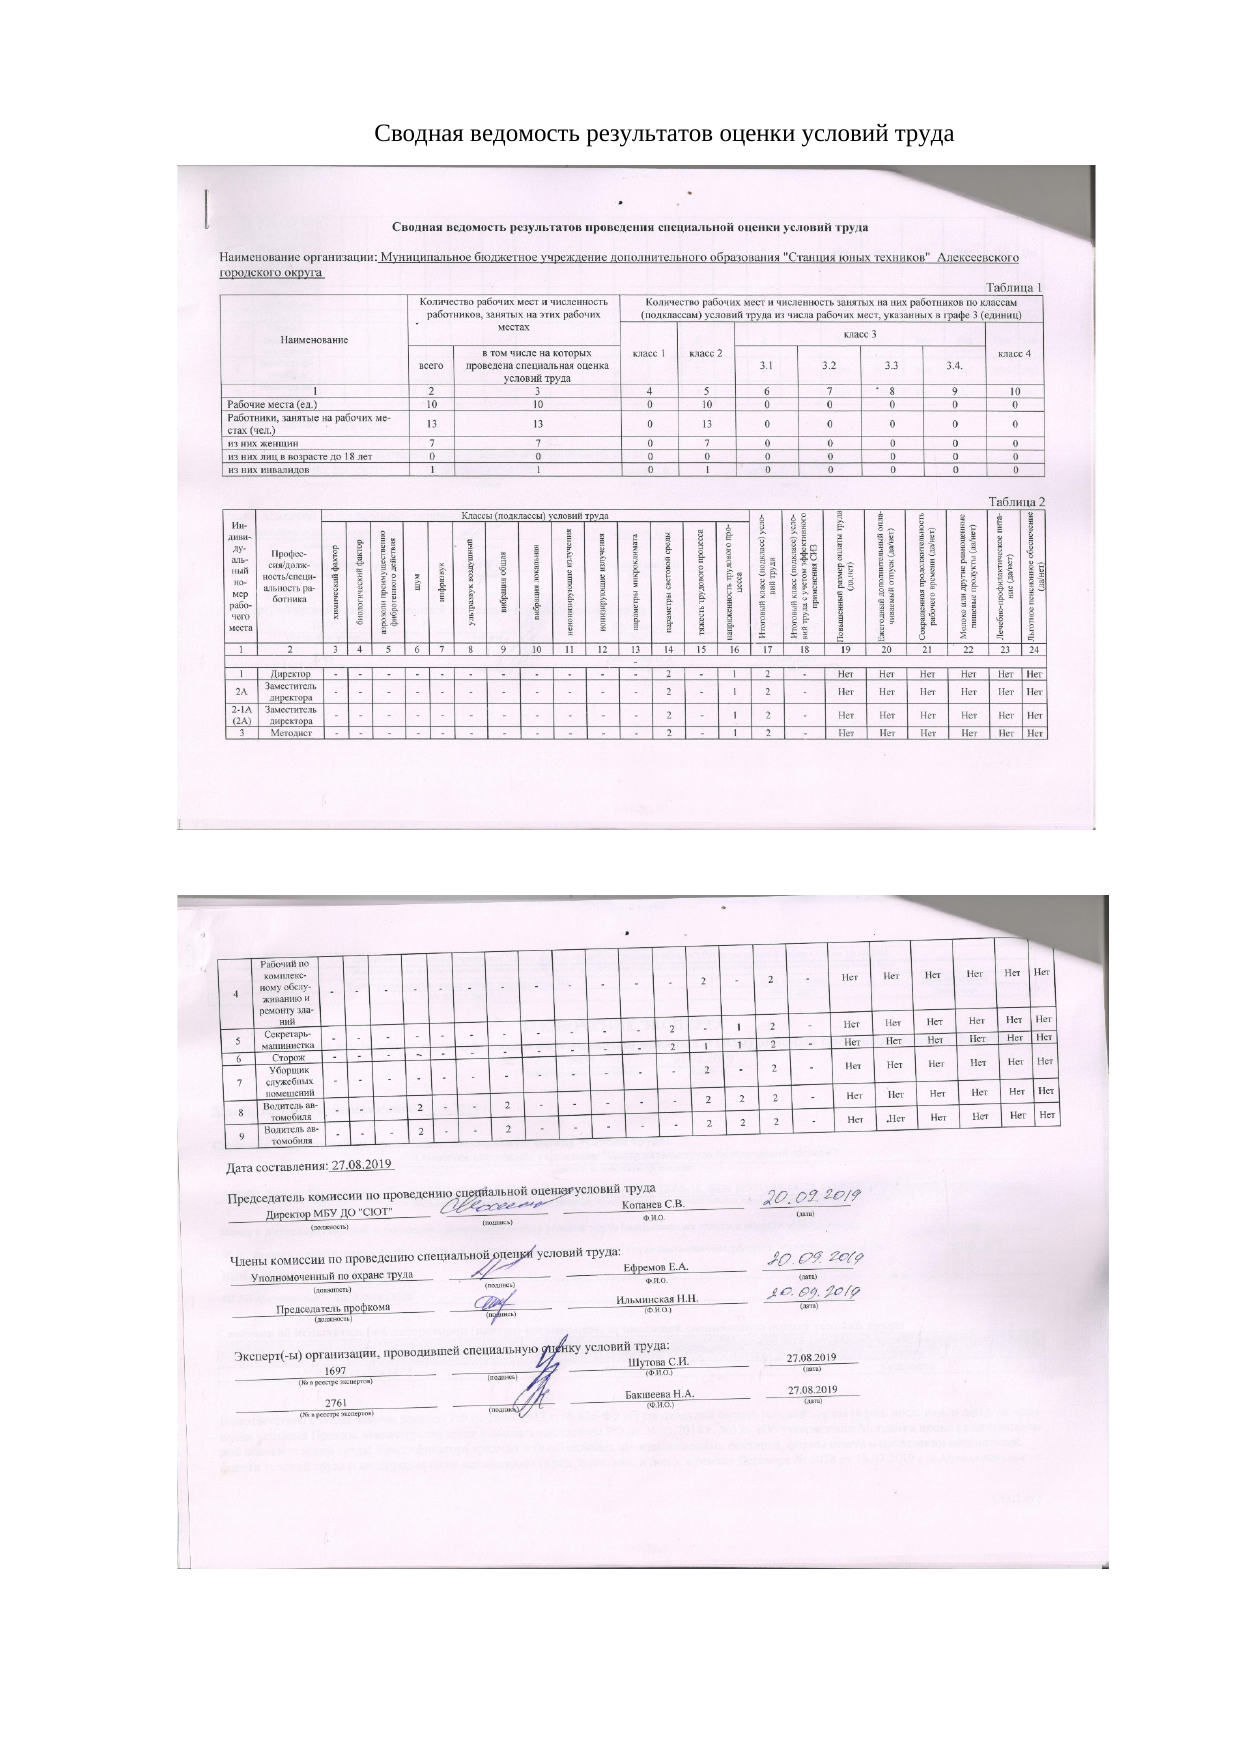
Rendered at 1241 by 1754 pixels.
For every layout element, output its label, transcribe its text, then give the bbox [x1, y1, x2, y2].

picture [177, 165, 1098, 830]
text Сводная ведомость результатов оценки условий труда [177, 118, 1152, 147]
picture [177, 895, 1112, 1569]
